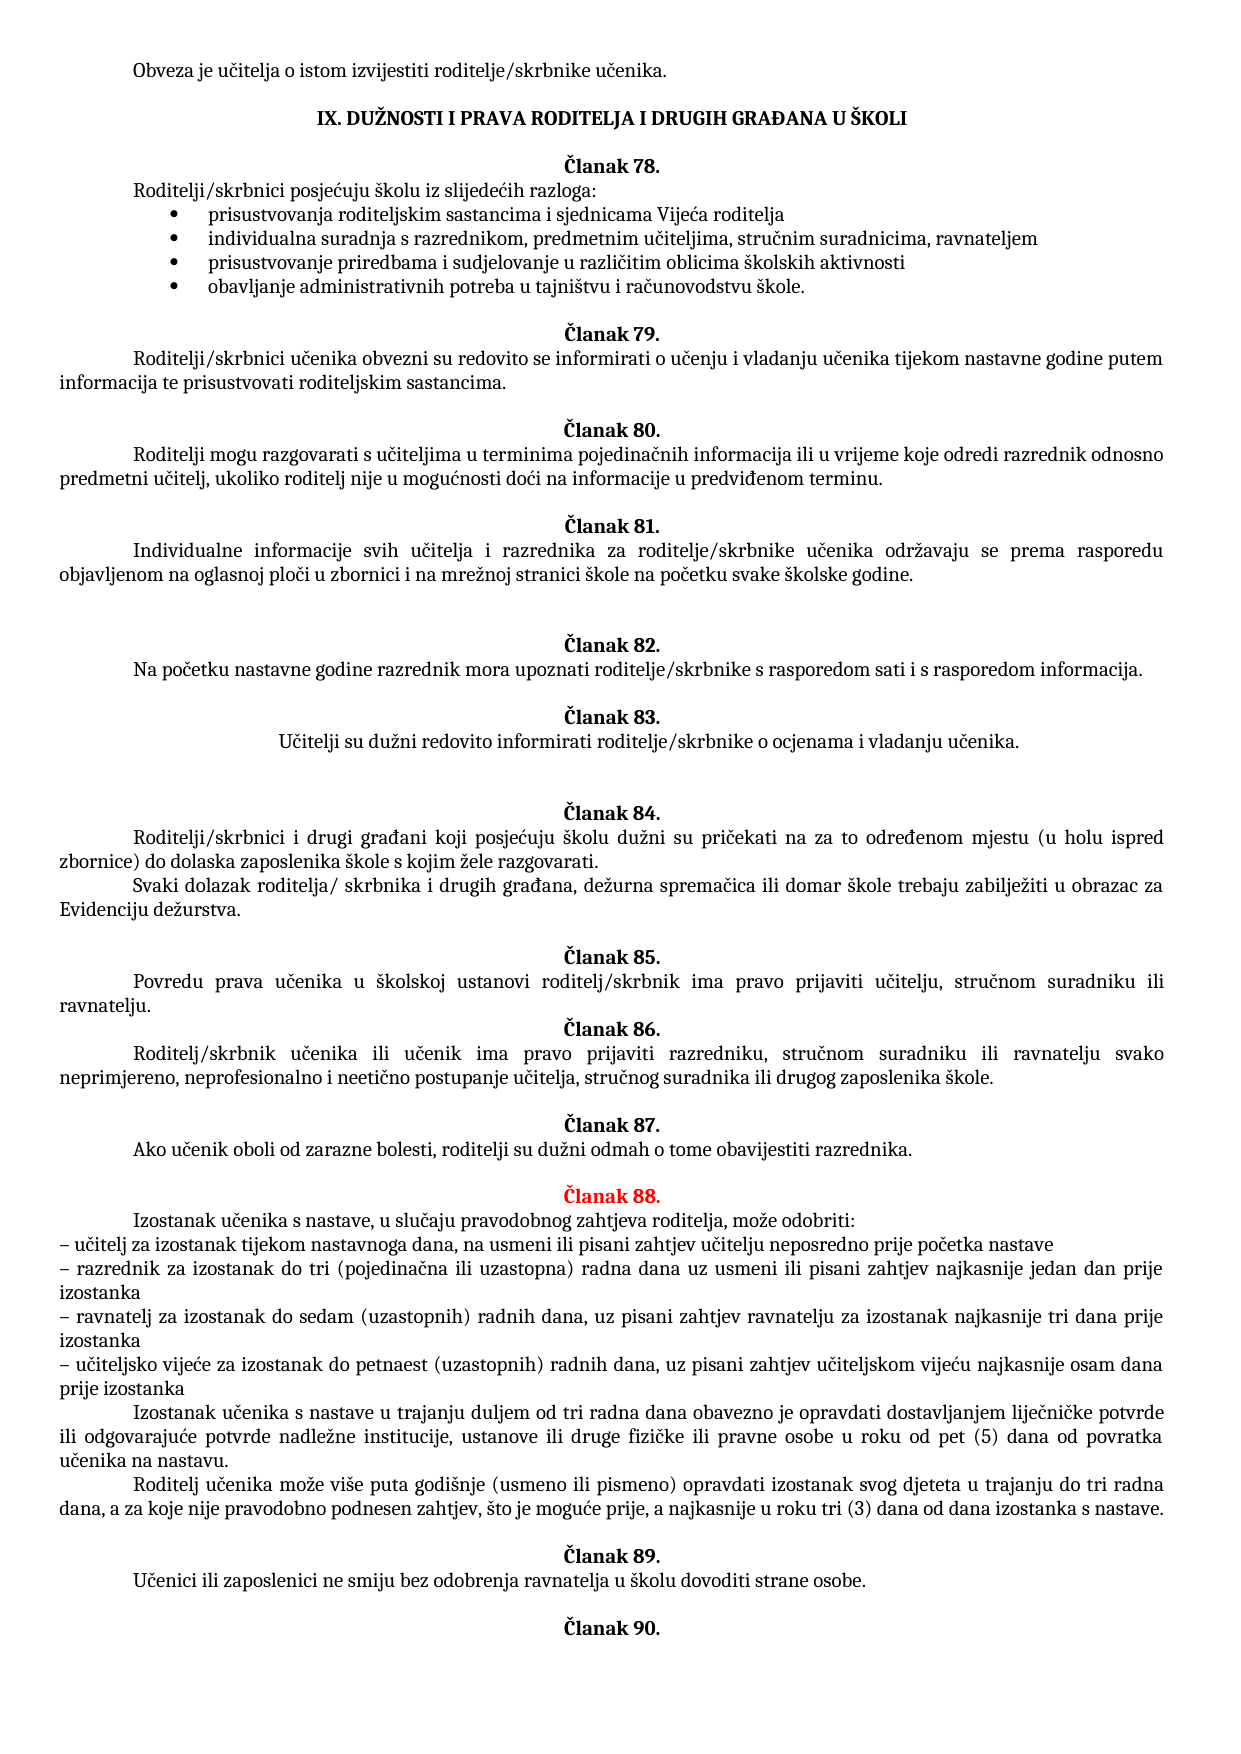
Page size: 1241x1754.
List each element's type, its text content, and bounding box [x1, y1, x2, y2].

text Izostanak učenika s nastave, u slučaju pravodobnog zahtjeva roditelja, može odobriti: [59, 1209, 1165, 1233]
list obavljanje administrativnih potreba u tajništvu i računovodstvu škole. [170, 275, 1165, 299]
list prisustvovanja roditeljskim sastancima i sjednicama Vijeća roditelja [170, 203, 1165, 227]
text – učitelj za izostanak tijekom nastavnoga dana, na usmeni ili pisani zahtjev učitelju neposredno prije početka nastave [59, 1233, 1165, 1257]
text Članak 81. [59, 514, 1165, 538]
text Roditelji mogu razgovarati s učiteljima u terminima pojedinačnih informacija ili u vrijeme koje odredi razrednik odnosno predmetni učitelj, ukoliko roditelj nije u mogućnosti doći na informacije u predviđenom terminu. [59, 442, 1165, 490]
text Članak 85. [59, 946, 1165, 969]
text Roditelj/skrbnik učenika ili učenik ima pravo prijaviti razredniku, stručnom suradniku ili ravnatelju svako neprimjereno, neprofesionalno i neetično postupanje učitelja, stručnog suradnika ili drugog zaposlenika škole. [59, 1041, 1165, 1089]
text Članak 82. [59, 634, 1165, 658]
text Roditelji/skrbnici učenika obvezni su redovito se informirati o učenju i vladanju učenika tijekom nastavne godine putem informacija te prisustvovati roditeljskim sastancima. [59, 347, 1165, 394]
text Individualne informacije svih učitelja i razrednika za roditelje/skrbnike učenika održavaju se prema rasporedu objavljenom na oglasnoj ploči u zbornici i na mrežnoj stranici škole na početku svake školske godine. [59, 538, 1165, 586]
text Članak 88. [59, 1185, 1165, 1209]
text Roditelj učenika može više puta godišnje (usmeno ili pismeno) opravdati izostanak svog djeteta u trajanju do tri radna dana, a za koje nije pravodobno podnesen zahtjev, što je moguće prije, a najkasnije u roku tri (3) dana od dana izostanka s nastave. [59, 1473, 1165, 1521]
text Obveza je učitelja o istom izvijestiti roditelje/skrbnike učenika. [59, 59, 1165, 83]
text Učitelji su dužni redovito informirati roditelje/skrbnike o ocjenama i vladanju učenika. [59, 730, 1165, 754]
text Članak 83. [59, 706, 1165, 730]
text Članak 80. [59, 418, 1165, 442]
text Članak 87. [59, 1113, 1165, 1137]
text Članak 86. [59, 1017, 1165, 1041]
text – učiteljsko vijeće za izostanak do petnaest (uzastopnih) radnih dana, uz pisani zahtjev učiteljskom vijeću najkasnije osam dana prije izostanka [59, 1353, 1165, 1401]
text – ravnatelj za izostanak do sedam (uzastopnih) radnih dana, uz pisani zahtjev ravnatelju za izostanak najkasnije tri dana prije izostanka [59, 1305, 1165, 1353]
list prisustvovanje priredbama i sudjelovanje u različitim oblicima školskih aktivnosti [170, 251, 1165, 275]
text Učenici ili zaposlenici ne smiju bez odobrenja ravnatelja u školu dovoditi strane osobe. [59, 1568, 1165, 1592]
text Na početku nastavne godine razrednik mora upoznati roditelje/skrbnike s rasporedom sati i s rasporedom informacija. [59, 658, 1165, 682]
list individualna suradnja s razrednikom, predmetnim učiteljima, stručnim suradnicima, ravnateljem [170, 227, 1165, 251]
text Roditelji/skrbnici i drugi građani koji posjećuju školu dužni su pričekati na za to određenom mjestu (u holu ispred zbornice) do dolaska zaposlenika škole s kojim žele razgovarati. [59, 826, 1165, 874]
text Članak 89. [59, 1544, 1165, 1568]
text IX. DUŽNOSTI I PRAVA RODITELJA I DRUGIH GRAĐANA U ŠKOLI [59, 107, 1165, 131]
text Članak 84. [59, 802, 1165, 826]
text – razrednik za izostanak do tri (pojedinačna ili uzastopna) radna dana uz usmeni ili pisani zahtjev najkasnije jedan dan prije izostanka [59, 1257, 1165, 1305]
text Članak 78. [59, 155, 1165, 179]
text Roditelji/skrbnici posjećuju školu iz slijedećih razloga: [59, 179, 1165, 203]
text Svaki dolazak roditelja/ skrbnika i drugih građana, dežurna spremačica ili domar škole trebaju zabilježiti u obrazac za Evidenciju dežurstva. [59, 874, 1165, 922]
text Članak 90. [59, 1616, 1165, 1640]
text Članak 79. [59, 323, 1165, 347]
text Povredu prava učenika u školskoj ustanovi roditelj/skrbnik ima pravo prijaviti učitelju, stručnom suradniku ili ravnatelju. [59, 969, 1165, 1017]
text Ako učenik oboli od zarazne bolesti, roditelji su dužni odmah o tome obavijestiti razrednika. [59, 1137, 1165, 1161]
text Izostanak učenika s nastave u trajanju duljem od tri radna dana obavezno je opravdati dostavljanjem liječničke potvrde ili odgovarajuće potvrde nadležne institucije, ustanove ili druge fizičke ili pravne osobe u roku od pet (5) dana od povratka učenika na nastavu. [59, 1401, 1165, 1473]
